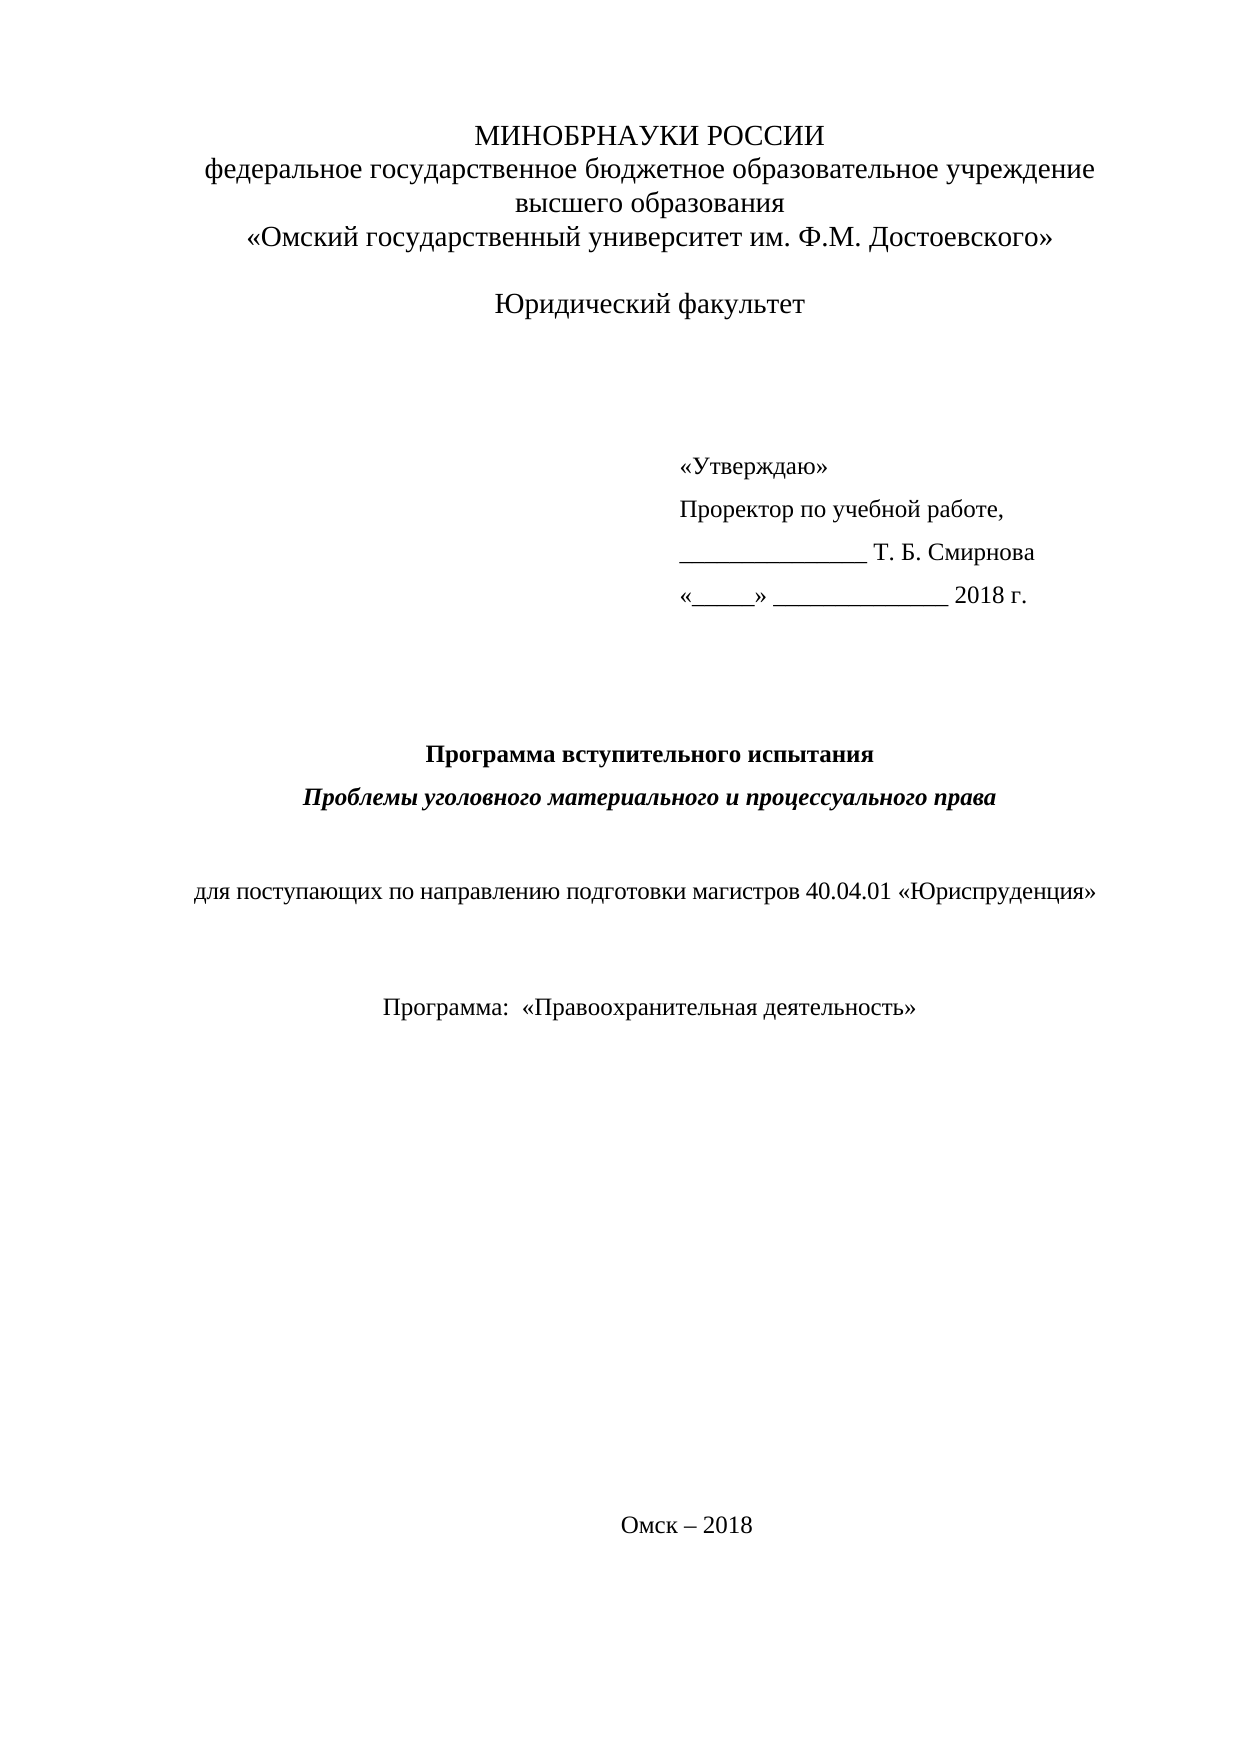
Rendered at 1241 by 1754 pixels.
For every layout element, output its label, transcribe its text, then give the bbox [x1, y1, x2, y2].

text федеральное государственное бюджетное образовательное учреждение [148, 152, 1152, 185]
text «Омский государственный университет им. Ф.М. Достоевского» [148, 219, 1152, 252]
text Омск – 2018 [148, 1510, 1152, 1538]
text Проректор по учебной работе, [679, 494, 1152, 523]
text _______________ Т. Б. Смирнова [679, 537, 1152, 566]
text Юридический факультет [148, 286, 1152, 319]
text Программа: «Правоохранительная деятельность» [148, 992, 1152, 1021]
text МИНОБРНАУКИ РОССИИ [148, 118, 1152, 152]
text «_____» ______________ 2018 г. [679, 581, 1152, 609]
text Программа вступительного испытания [148, 739, 1152, 767]
text высшего образования [148, 185, 1152, 219]
text для поступающих по направлению подготовки магистров 40.04.01 «Юриспруденция» [148, 873, 1143, 906]
text «Утверждаю» [679, 451, 1152, 480]
text Проблемы уголовного материального и процессуального права [148, 782, 1152, 811]
